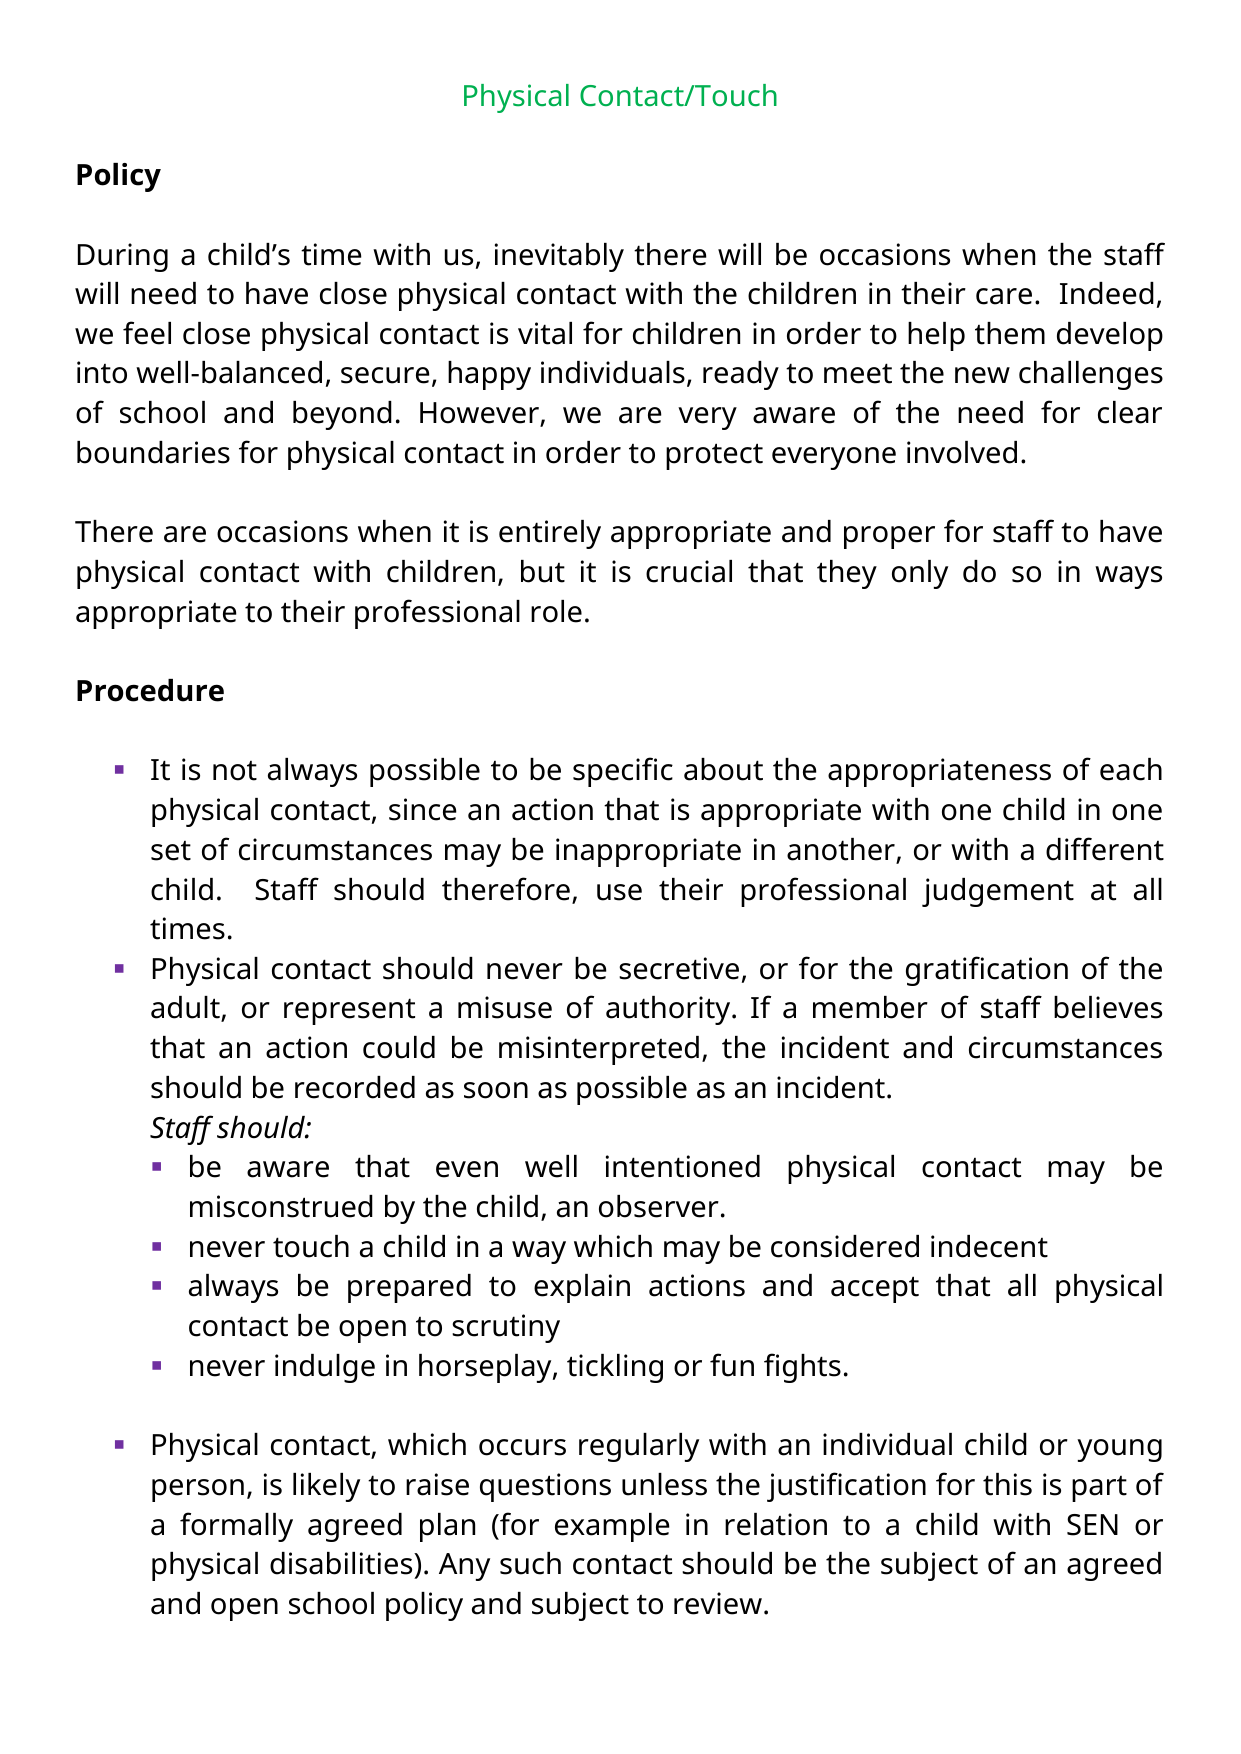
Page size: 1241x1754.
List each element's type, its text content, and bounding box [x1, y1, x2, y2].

text There are occasions when it is entirely appropriate and proper for staff to have physical contact with children, but it is crucial that they only do so in ways appropriate to their professional role. [75, 512, 1165, 631]
list It is not always possible to be specific about the appropriateness of each physical contact, since an action that is appropriate with one child in one set of circumstances may be inappropriate in another, or with a different child. Staff should therefore, use their professional judgement at all times. [112, 750, 1165, 948]
text During a child’s time with us, inevitably there will be occasions when the staff will need to have close physical contact with the children in their care. Indeed, we feel close physical contact is vital for children in order to help them develop into well-balanced, secure, happy individuals, ready to meet the new challenges of school and beyond. However, we are very aware of the need for clear boundaries for physical contact in order to protect everyone involved. [75, 234, 1165, 472]
text Staff should: [150, 1107, 1165, 1147]
list be aware that even well intentioned physical contact may be misconstrued by the child, an observer. [150, 1147, 1165, 1226]
text Procedure [75, 670, 1165, 710]
list always be prepared to explain actions and accept that all physical contact be open to scrutiny [150, 1266, 1165, 1345]
text Policy [75, 154, 1165, 194]
list Physical contact, which occurs regularly with an individual child or young person, is likely to raise questions unless the justification for this is part of a formally agreed plan (for example in relation to a child with SEN or physical disabilities). Any such contact should be the subject of an agreed and open school policy and subject to review. [112, 1424, 1165, 1623]
list never touch a child in a way which may be considered indecent [150, 1226, 1165, 1266]
text Physical Contact/Touch [75, 75, 1165, 115]
list never indulge in horseplay, tickling or fun fights. [150, 1345, 1165, 1385]
list Physical contact should never be secretive, or for the gratification of the adult, or represent a misuse of authority. If a member of staff believes that an action could be misinterpreted, the incident and circumstances should be recorded as soon as possible as an incident. [112, 948, 1165, 1107]
